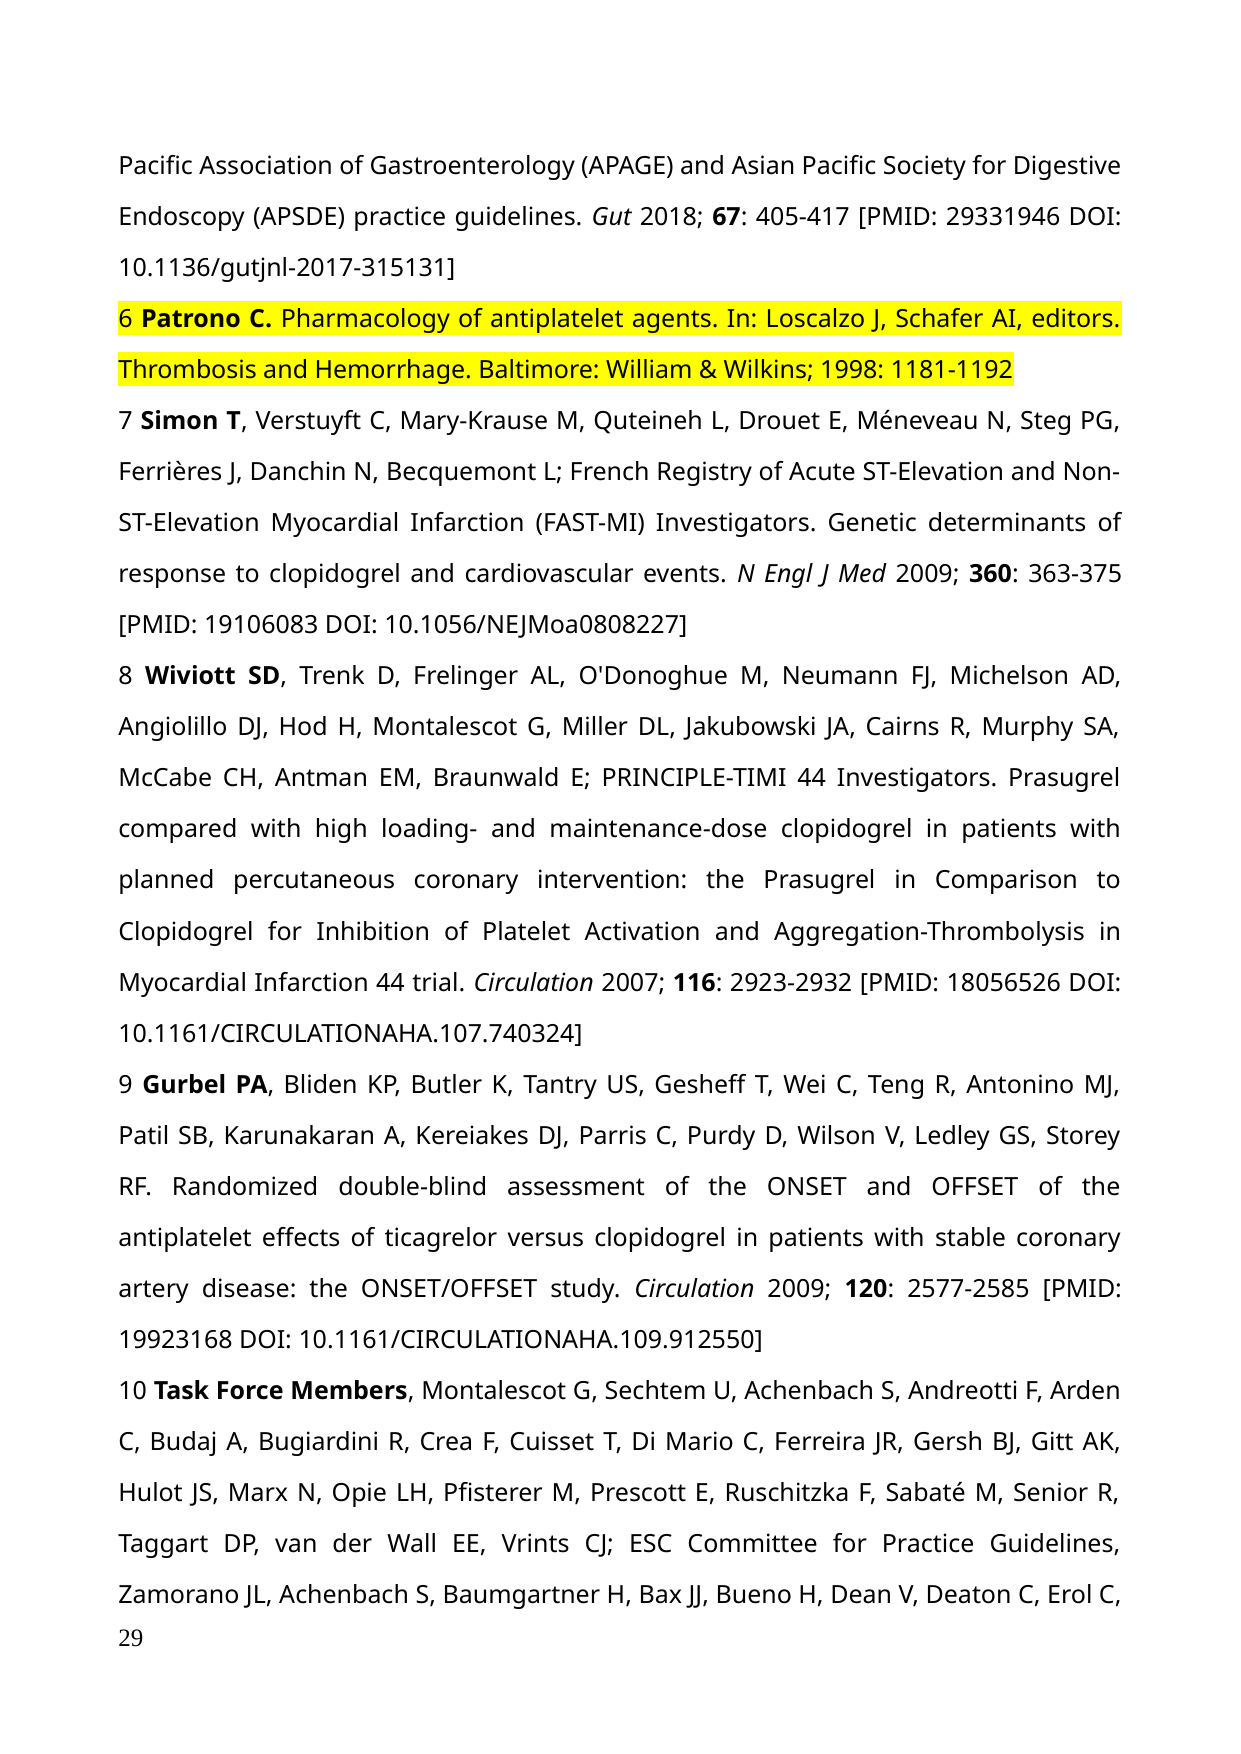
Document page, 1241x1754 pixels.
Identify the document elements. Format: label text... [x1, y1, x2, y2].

text 7 Simon T, Verstuyft C, Mary-Krause M, Quteineh L, Drouet E, Méneveau N, Steg PG, Ferrières J, Danchin N, Becquemont L; French Registry of Acute ST-Elevation and Non-ST-Elevation Myocardial Infarction (FAST-MI) Investigators. Genetic determinants of response to clopidogrel and cardiovascular events. N Engl J Med 2009; 360: 363-375 [PMID: 19106083 DOI: 10.1056/NEJMoa0808227] [118, 403, 1122, 641]
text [118, 1373, 1122, 1611]
text 8 Wiviott SD, Trenk D, Frelinger AL, O'Donoghue M, Neumann FJ, Michelson AD, Angiolillo DJ, Hod H, Montalescot G, Miller DL, Jakubowski JA, Cairns R, Murphy SA, McCabe CH, Antman EM, Braunwald E; PRINCIPLE-TIMI 44 Investigators. Prasugrel compared with high loading- and maintenance-dose clopidogrel in patients with planned percutaneous coronary intervention: the Prasugrel in Comparison to Clopidogrel for Inhibition of Platelet Activation and Aggregation-Thrombolysis in Myocardial Infarction 44 trial. Circulation 2007; 116: 2923-2932 [PMID: 18056526 DOI: 10.1161/CIRCULATIONAHA.107.740324] [118, 658, 1122, 1049]
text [118, 148, 1122, 284]
text 6 Patrono C. Pharmacology of antiplatelet agents. In: Loscalzo J, Schafer AI, editors. Thrombosis and Hemorrhage. Baltimore: William & Wilkins; 1998: 1181-1192 [118, 335, 1122, 386]
text 9 Gurbel PA, Bliden KP, Butler K, Tantry US, Gesheff T, Wei C, Teng R, Antonino MJ, Patil SB, Karunakaran A, Kereiakes DJ, Parris C, Purdy D, Wilson V, Ledley GS, Storey RF. Randomized double-blind assessment of the ONSET and OFFSET of the antiplatelet effects of ticagrelor versus clopidogrel in patients with stable coronary artery disease: the ONSET/OFFSET study. Circulation 2009; 120: 2577-2585 [PMID: 19923168 DOI: 10.1161/CIRCULATIONAHA.109.912550] [118, 1066, 1122, 1356]
